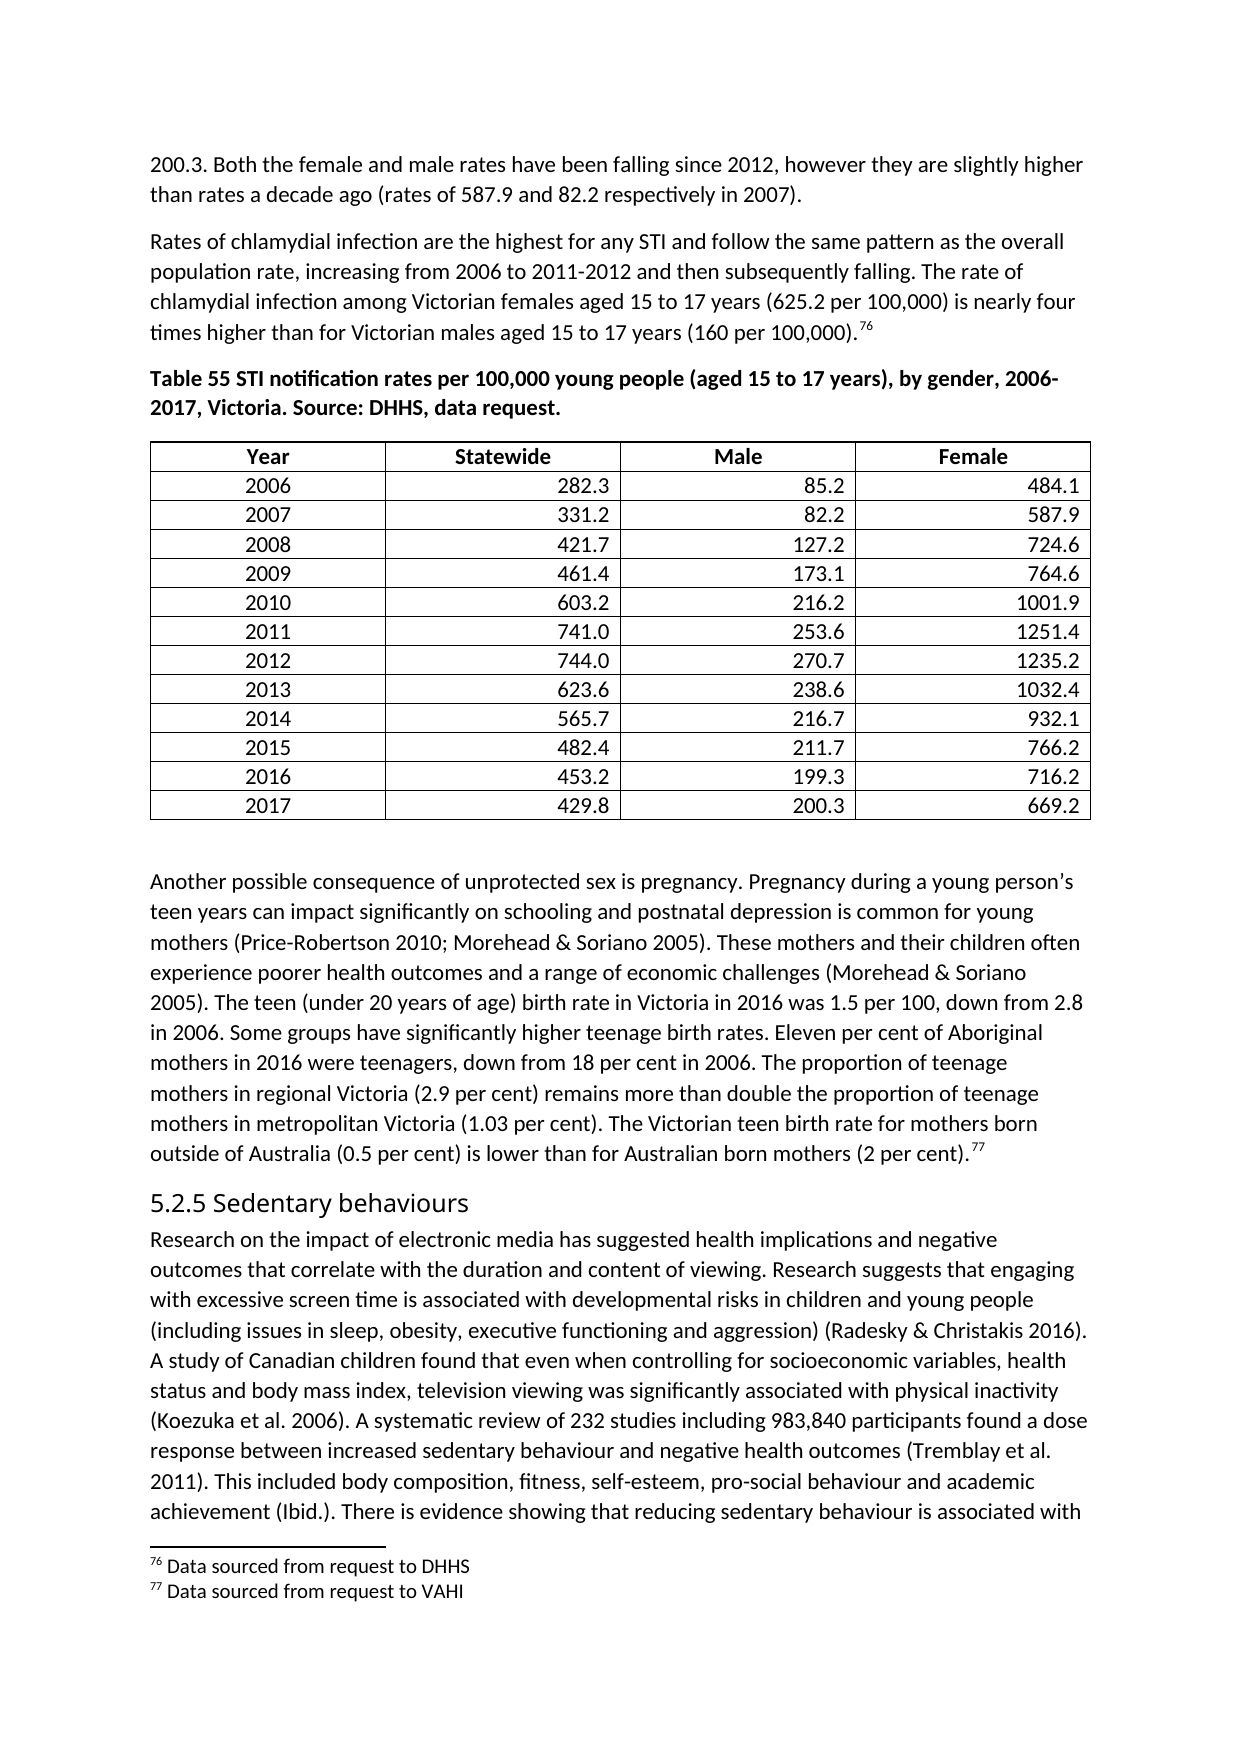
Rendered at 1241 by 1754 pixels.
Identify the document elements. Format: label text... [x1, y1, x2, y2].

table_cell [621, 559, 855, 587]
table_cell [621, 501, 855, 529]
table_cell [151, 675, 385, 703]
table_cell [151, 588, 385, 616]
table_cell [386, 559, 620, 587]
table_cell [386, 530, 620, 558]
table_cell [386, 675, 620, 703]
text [150, 150, 1090, 208]
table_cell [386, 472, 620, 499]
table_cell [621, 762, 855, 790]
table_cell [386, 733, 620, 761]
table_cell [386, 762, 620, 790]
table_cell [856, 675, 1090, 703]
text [150, 1225, 1090, 1525]
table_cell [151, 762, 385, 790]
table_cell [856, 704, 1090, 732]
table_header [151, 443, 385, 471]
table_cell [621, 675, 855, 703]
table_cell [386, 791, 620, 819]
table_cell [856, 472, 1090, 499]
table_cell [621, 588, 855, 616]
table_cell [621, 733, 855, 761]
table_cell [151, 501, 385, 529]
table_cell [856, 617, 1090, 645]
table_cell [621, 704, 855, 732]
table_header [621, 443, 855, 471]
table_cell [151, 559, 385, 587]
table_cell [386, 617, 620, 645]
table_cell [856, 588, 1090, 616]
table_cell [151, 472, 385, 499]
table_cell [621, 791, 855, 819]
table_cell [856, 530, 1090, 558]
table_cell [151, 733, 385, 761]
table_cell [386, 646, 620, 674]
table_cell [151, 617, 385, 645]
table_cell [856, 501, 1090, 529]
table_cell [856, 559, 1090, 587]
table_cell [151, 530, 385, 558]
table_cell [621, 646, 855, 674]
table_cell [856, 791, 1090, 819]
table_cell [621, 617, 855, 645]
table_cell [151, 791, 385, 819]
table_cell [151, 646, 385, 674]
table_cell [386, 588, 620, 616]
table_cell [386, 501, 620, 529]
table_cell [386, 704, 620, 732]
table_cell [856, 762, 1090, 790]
subtitle 5.2.5 Sedentary behaviours [150, 1186, 1090, 1220]
text Rates of chlamydial infection are the highest for any STI and follow the same pattern as the overall population rate, increasing from 2006 to 2011-2012 and then subsequently falling. The rate of chlamydial infection among Victorian females aged 15 to 17 years (625.2 per 100,000) is nearly four times higher than for Victorian males aged 15 to 17 years (160 per 100,000). [150, 227, 1090, 346]
text Another possible consequence of unprotected sex is pregnancy. Pregnancy during a young person’s teen years can impact significantly on schooling and postnatal depression is common for young mothers (Price-Robertson 2010; Morehead & Soriano 2005). These mothers and their children often experience poorer health outcomes and a range of economic challenges (Morehead & Soriano 2005). The teen (under 20 years of age) birth rate in Victoria in 2016 was 1.5 per 100, down from 2.8 in 2006. Some groups have significantly higher teenage birth rates. Eleven per cent of Aboriginal mothers in 2016 were teenagers, down from 18 per cent in 2006. The proportion of teenage mothers in regional Victoria (2.9 per cent) remains more than double the proportion of teenage mothers in metropolitan Victoria (1.03 per cent). The Victorian teen birth rate for mothers born outside of Australia (0.5 per cent) is lower than for Australian born mothers (2 per cent). [150, 867, 1090, 1167]
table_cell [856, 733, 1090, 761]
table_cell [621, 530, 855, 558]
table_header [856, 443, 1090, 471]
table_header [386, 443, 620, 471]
text Table 55 STI notification rates per 100,000 young people (aged 15 to 17 years), by gender, 2006-2017, Victoria. Source: DHHS, data request. [150, 364, 1090, 421]
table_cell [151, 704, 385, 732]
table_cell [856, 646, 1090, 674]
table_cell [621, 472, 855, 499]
